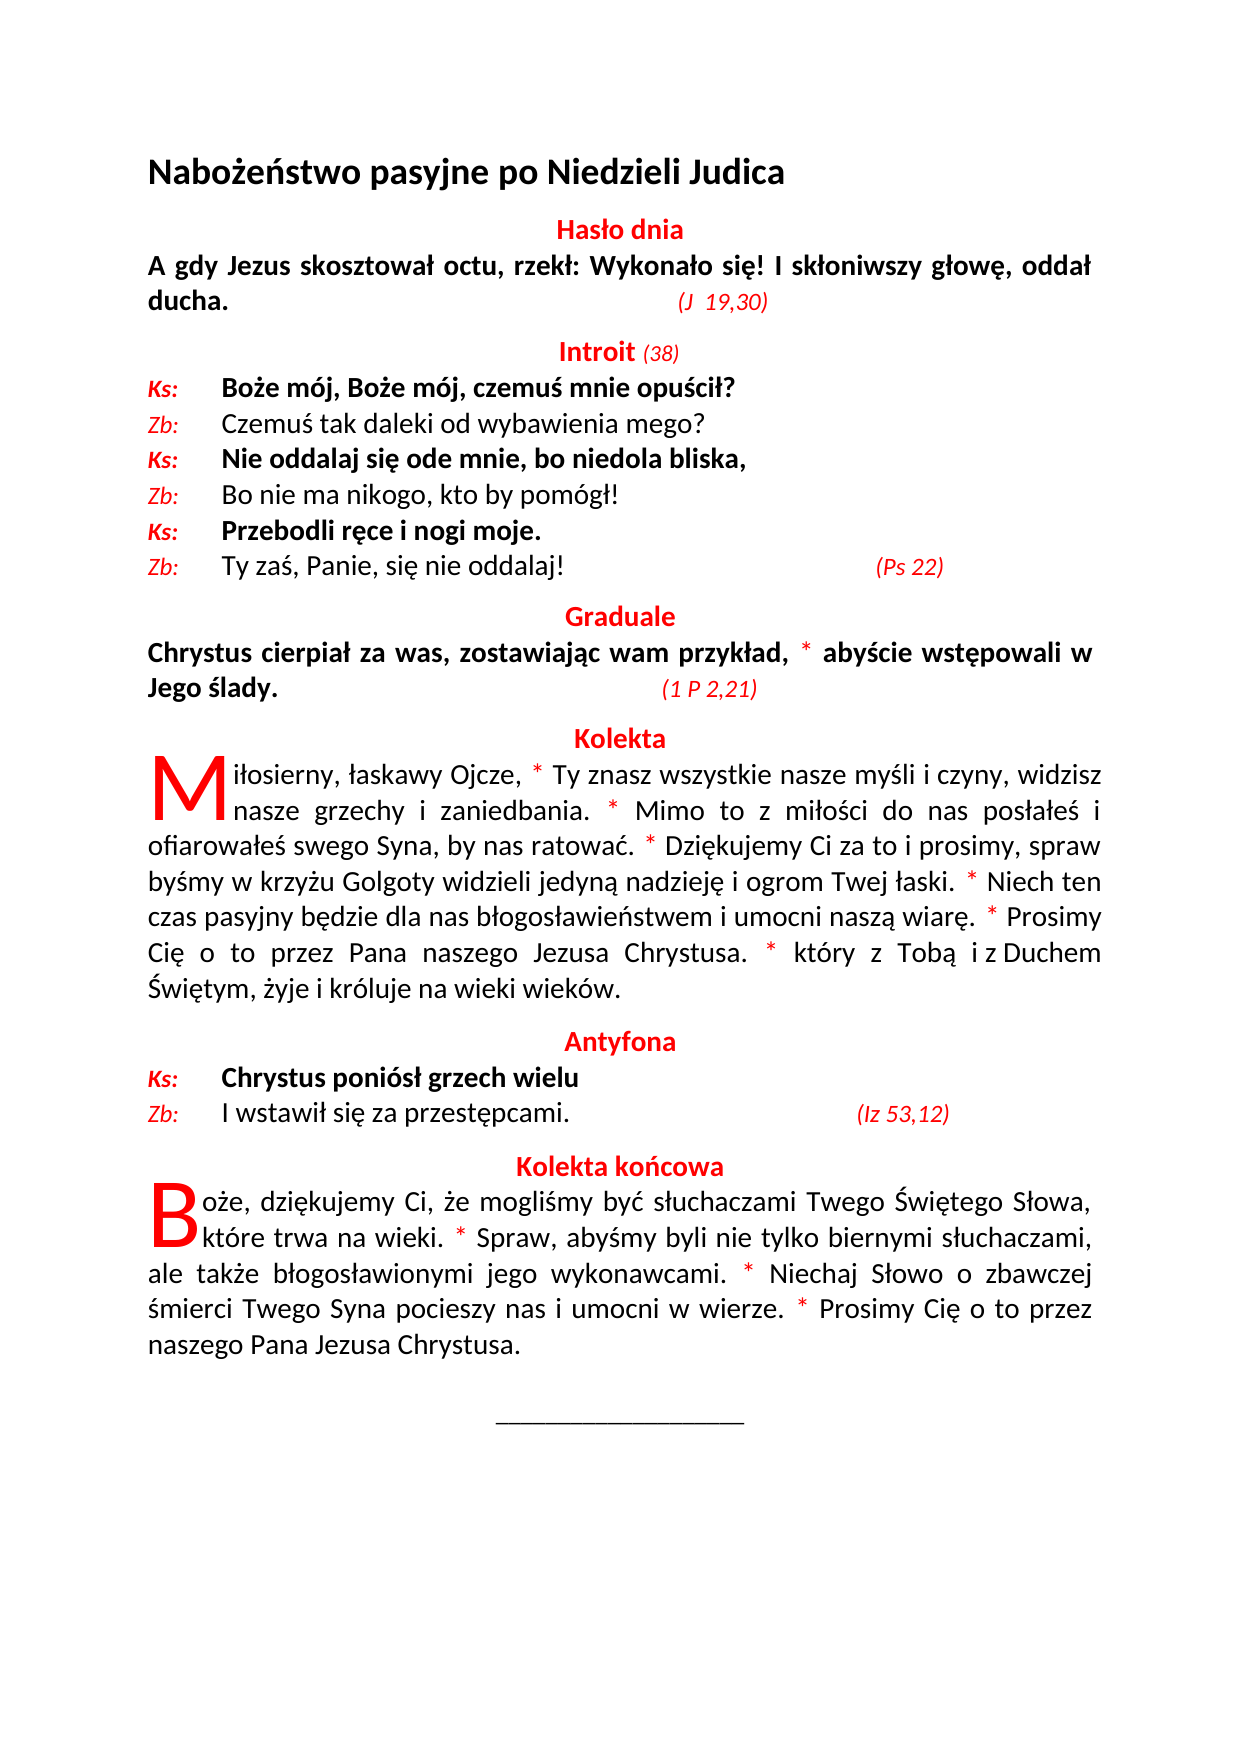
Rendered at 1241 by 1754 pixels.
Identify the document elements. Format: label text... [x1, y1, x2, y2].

text Ks: Boże mój, Boże mój, czemuś mnie opuścił? [148, 369, 1093, 405]
text Introit (38) [148, 333, 1093, 369]
text Hasło dnia [148, 211, 1093, 247]
text Zb: Czemuś tak daleki od wybawienia mego? [148, 405, 1093, 440]
text Chrystus cierpiał za was, zostawiając wam przykład, * abyście wstępowali w Jego ślady. (1 P 2,21) [148, 634, 1093, 705]
text Antyfona [148, 1023, 1093, 1059]
text iłosierny, łaskawy Ojcze, * Ty znasz wszystkie nasze myśli i czyny, widzisz nasze grzechy i zaniedbania. * Mimo to z miłości do nas posłałeś i ofiarowałeś swego Syna, by nas ratować. * Dziękujemy Ci za to i prosimy, spraw byśmy w krzyżu Golgoty widzieli jedyną nadzieję i ogrom Twej łaski. * Niech ten czas pasyjny będzie dla nas błogosławieństwem i umocni naszą wiarę. * Prosimy Cię o to przez Pana naszego Jezusa Chrystusa. * który z Tobą i z Duchem Świętym, żyje i króluje na wieki wieków. [148, 756, 1102, 1005]
text Nabożeństwo pasyjne po Niedzieli Judica [148, 148, 1093, 193]
text Ks: Chrystus poniósł grzech wielu [148, 1059, 1093, 1094]
text Zb: Bo nie ma nikogo, kto by pomógł! [148, 476, 1093, 512]
text Kolekta końcowa [148, 1148, 1093, 1183]
text Zb: Ty zaś, Panie, się nie oddalaj! (Ps 22) [148, 547, 1093, 583]
text A gdy Jezus skosztował octu, rzekł: Wykonało się! I skłoniwszy głowę, oddał ducha. (J 19,30) [148, 247, 1093, 318]
text Zb: I wstawił się za przestępcami. (Iz 53,12) [148, 1094, 1093, 1130]
text Ks: Nie oddalaj się ode mnie, bo niedola bliska, [148, 440, 1093, 476]
text Kolekta [148, 720, 1093, 756]
text ____________________ [148, 1397, 1093, 1428]
text Ks: Przebodli ręce i nogi moje. [148, 512, 1093, 547]
text Graduale [148, 598, 1093, 634]
text oże, dziękujemy Ci, że mogliśmy być słuchaczami Twego Świętego Słowa, które trwa na wieki. * Spraw, abyśmy byli nie tylko biernymi słuchaczami, ale także błogosławionymi jego wykonawcami. * Niechaj Słowo o zbawczej śmierci Twego Syna pocieszy nas i umocni w wierze. * Prosimy Cię o to przez naszego Pana Jezusa Chrystusa. [148, 1183, 1093, 1362]
